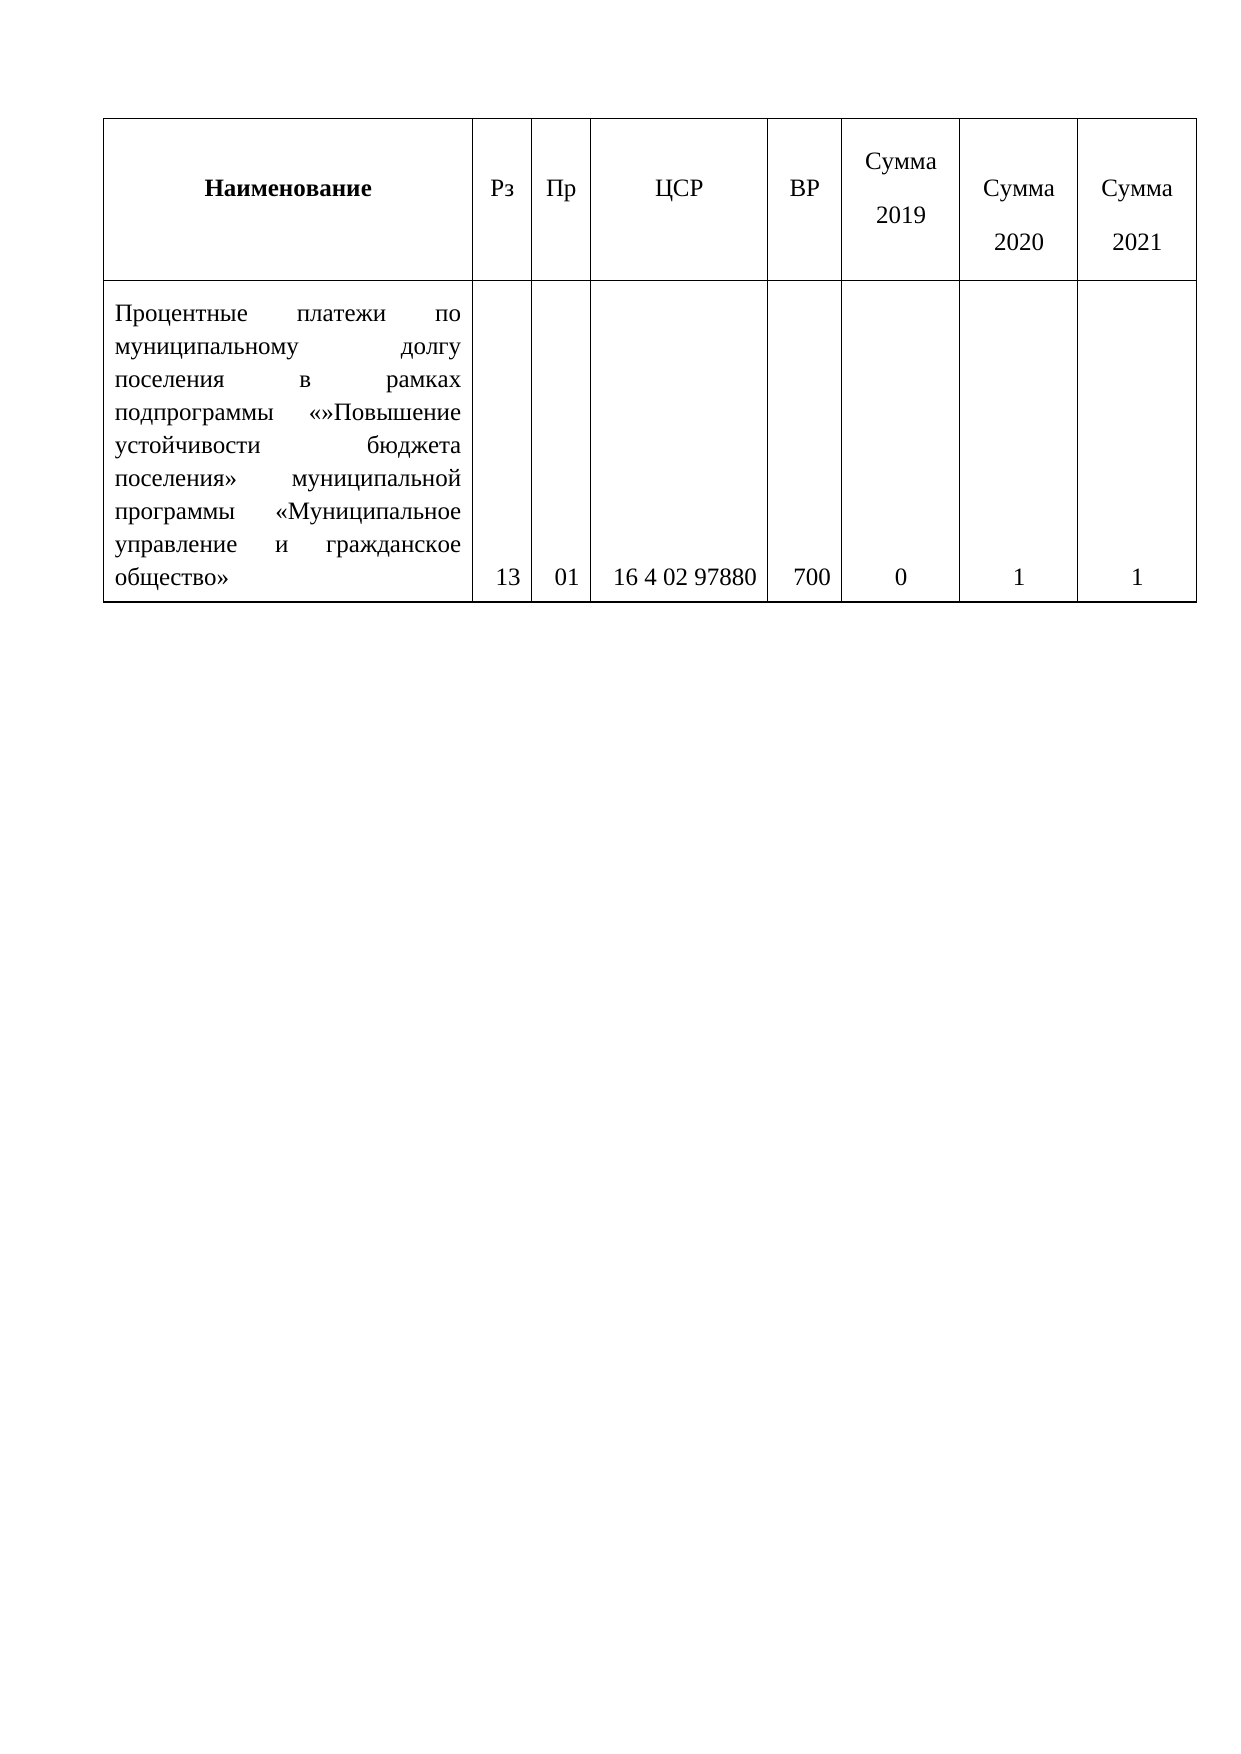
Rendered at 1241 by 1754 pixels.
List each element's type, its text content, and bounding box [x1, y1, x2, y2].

table_header Сумма 2020 [960, 119, 1077, 280]
table_header Пр [532, 119, 590, 280]
table_header Сумма 2021 [1078, 119, 1196, 280]
table_cell 1 [960, 281, 1077, 601]
table_cell 0 [842, 281, 959, 601]
table_cell 1 [1078, 281, 1196, 601]
table_cell 13 [473, 281, 531, 601]
table_header Сумма 2019 [842, 119, 959, 280]
table_header ЦСР [591, 119, 767, 280]
table_header ВР [768, 119, 841, 280]
table_cell Процентные платежи по муниципальному долгу поселения в рамках подпрограммы «»Повышение устойчивости бюджета поселения» муниципальной программы «Муниципальное управление и гражданское общество» [104, 281, 472, 601]
table_header Наименование [104, 119, 472, 280]
table_header Рз [473, 119, 531, 280]
table_cell 700 [768, 281, 841, 601]
table_cell 01 [532, 281, 590, 601]
table_cell 16 4 02 97880 [591, 281, 767, 601]
